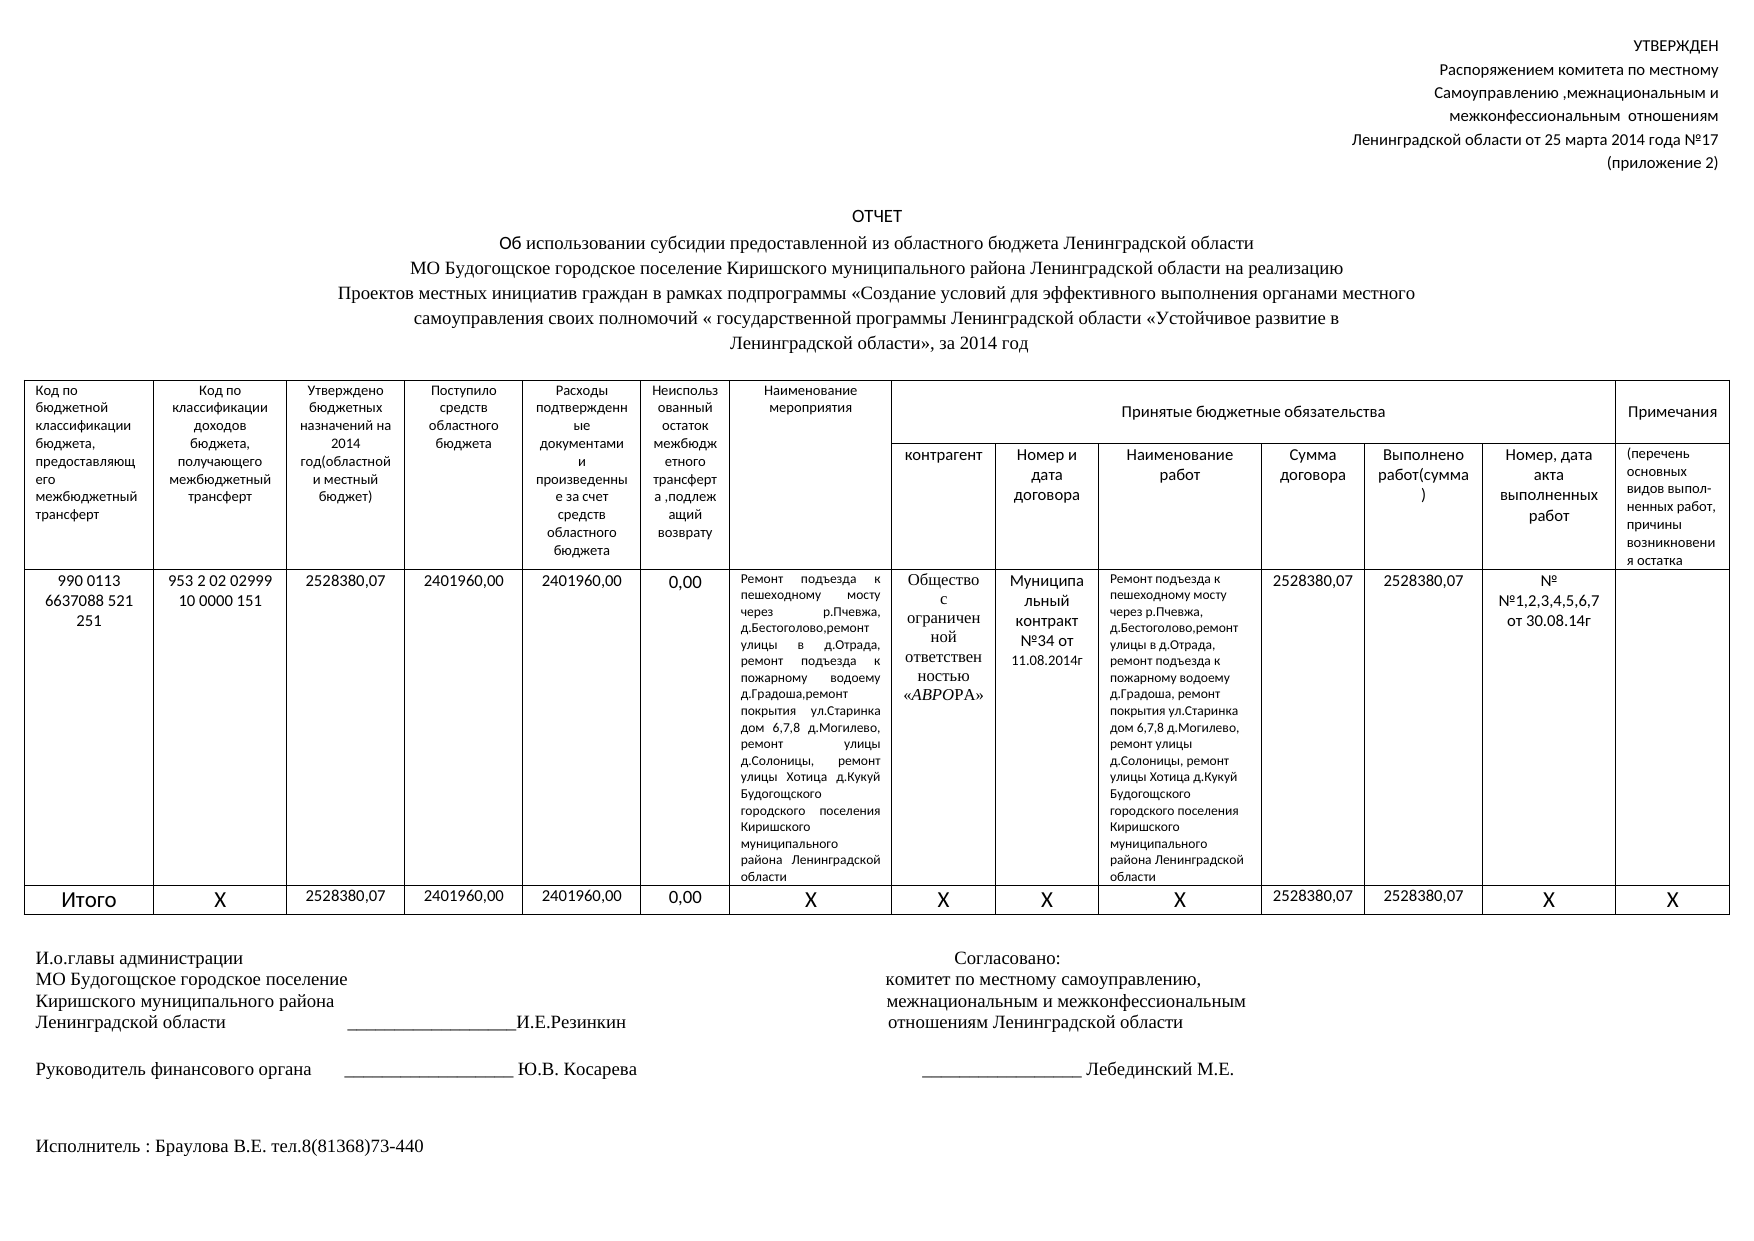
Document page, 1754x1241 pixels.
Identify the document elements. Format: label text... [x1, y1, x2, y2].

table_cell 2528380,07 [287, 886, 404, 913]
table_cell Номер и дата договора [996, 444, 1098, 569]
text Киришского муниципального района межнациональным и межконфессиональным [35, 990, 1718, 1011]
table_header Поступило средств областного бюджета [405, 381, 522, 569]
table_cell 2401960,00 [523, 886, 640, 913]
table_cell 953 2 02 02999 10 0000 151 [154, 570, 286, 884]
text Самоуправлению ,межнациональным и [35, 82, 1718, 102]
table_cell Х [996, 886, 1098, 913]
table_cell Х [154, 886, 286, 913]
table_cell (перечень основных видов выпол-ненных работ, причины возникновения остатка [1616, 444, 1729, 569]
text Руководитель финансового органа __________________ Ю.В. Косарева _________________ Лебединский М.Е. [35, 1058, 1718, 1079]
table_cell Х [730, 886, 891, 913]
text МО Будогощское городское поселение Киришского муниципального района Ленинградской области на реализацию [35, 257, 1718, 279]
text Об использовании субсидии предоставленной из областного бюджета Ленинградской области [35, 231, 1718, 254]
table_cell Общество с ограниченной ответственностью «АВРОРА» [892, 570, 995, 884]
table_cell Х [892, 886, 995, 913]
table_cell 2528380,07 [1365, 886, 1482, 913]
table_header Принятые бюджетные обязательства [892, 381, 1615, 443]
table_cell Выполнено работ(сумма) [1365, 444, 1482, 569]
table_header Примечания [1616, 381, 1729, 443]
text ОТЧЕТ [35, 204, 1718, 227]
table_cell Итого [25, 886, 153, 913]
text МО Будогощское городское поселение комитет по местному самоуправлению, [35, 968, 1718, 990]
table_header Расходы подтвержденные документами и произведенные за счет средств областного бюджета [523, 381, 640, 569]
text Ленинградской области», за 2014 год [35, 332, 1718, 353]
table_header Код по классификации доходов бюджета, получающего межбюджетный трансферт [154, 381, 286, 569]
table_cell контрагент [892, 444, 995, 569]
table_cell Ремонт подъезда к пешеходному мосту через р.Пчевжа, д.Бестоголово,ремонт улицы в д.Отрада, ремонт подъезда к пожарному водоему д.Градоша,ремонт покрытия ул.Старинка дом 6,7,8 д.Могилево, ремонт улицы д.Солоницы, ремонт улицы Хотица д.Кукуй Будогощского городского поселения Киришского муниципального района Ленинградской области [730, 570, 891, 884]
text (приложение 2) [35, 152, 1718, 172]
table_cell Сумма договора [1262, 444, 1364, 569]
text Исполнитель : Браулова В.Е. тел.8(81368)73-440 [35, 1135, 1718, 1157]
text Ленинградской области __________________И.Е.Резинкин отношениям Ленинградской области [35, 1011, 1718, 1033]
table_cell Ремонт подъезда к пешеходному мосту через р.Пчевжа, д.Бестоголово,ремонт улицы в д.Отрада, ремонт подъезда к пожарному водоему д.Градоша, ремонт покрытия ул.Старинка дом 6,7,8 д.Могилево, ремонт улицы д.Солоницы, ремонт улицы Хотица д.Кукуй Будогощского городского поселения Киришского муниципального района Ленинградской области [1099, 570, 1261, 884]
table_cell Х [1099, 886, 1261, 913]
table_cell 2528380,07 [1262, 886, 1364, 913]
table_header Наименование мероприятия [730, 381, 891, 569]
text самоуправления своих полномочий « государственной программы Ленинградской области «Устойчивое развитие в [35, 307, 1718, 328]
table_cell 990 0113 6637088 521 251 [25, 570, 153, 884]
table_cell 0,00 [641, 570, 729, 884]
table_cell Х [1483, 886, 1615, 913]
text Ленинградской области от 25 марта 2014 года №17 [35, 129, 1718, 149]
text Проектов местных инициатив граждан в рамках подпрограммы «Создание условий для эффективного выполнения органами местного [35, 282, 1718, 304]
text И.о.главы администрации Согласовано: [35, 947, 1718, 968]
table_cell 0,00 [641, 886, 729, 913]
table_cell 2401960,00 [405, 886, 522, 913]
table_cell №№1,2,3,4,5,6,7 от 30.08.14г [1483, 570, 1615, 884]
table_cell 2528380,07 [1262, 570, 1364, 884]
table_cell 2401960,00 [405, 570, 522, 884]
table_cell 2528380,07 [1365, 570, 1482, 884]
table_cell Х [1616, 886, 1729, 913]
table_cell Муниципальный контракт №34 от 11.08.2014г [996, 570, 1098, 884]
text УТВЕРЖДЕН [35, 35, 1718, 56]
table_cell 2401960,00 [523, 570, 640, 884]
table_header Неиспользованный остаток межбюджетного трансферта ,подлежащий возврату [641, 381, 729, 569]
table_header Утверждено бюджетных назначений на 2014 год(областной и местный бюджет) [287, 381, 404, 569]
text Распоряжением комитета по местному [35, 59, 1718, 79]
text межконфессиональным отношениям [35, 105, 1718, 126]
table_cell Наименование работ [1099, 444, 1261, 569]
table_cell Номер, дата акта выполненных работ [1483, 444, 1615, 569]
table_cell [1616, 570, 1729, 884]
table_cell 2528380,07 [287, 570, 404, 884]
table_header Код по бюджетной классификации бюджета, предоставляющего межбюджетный трансферт [25, 381, 153, 569]
